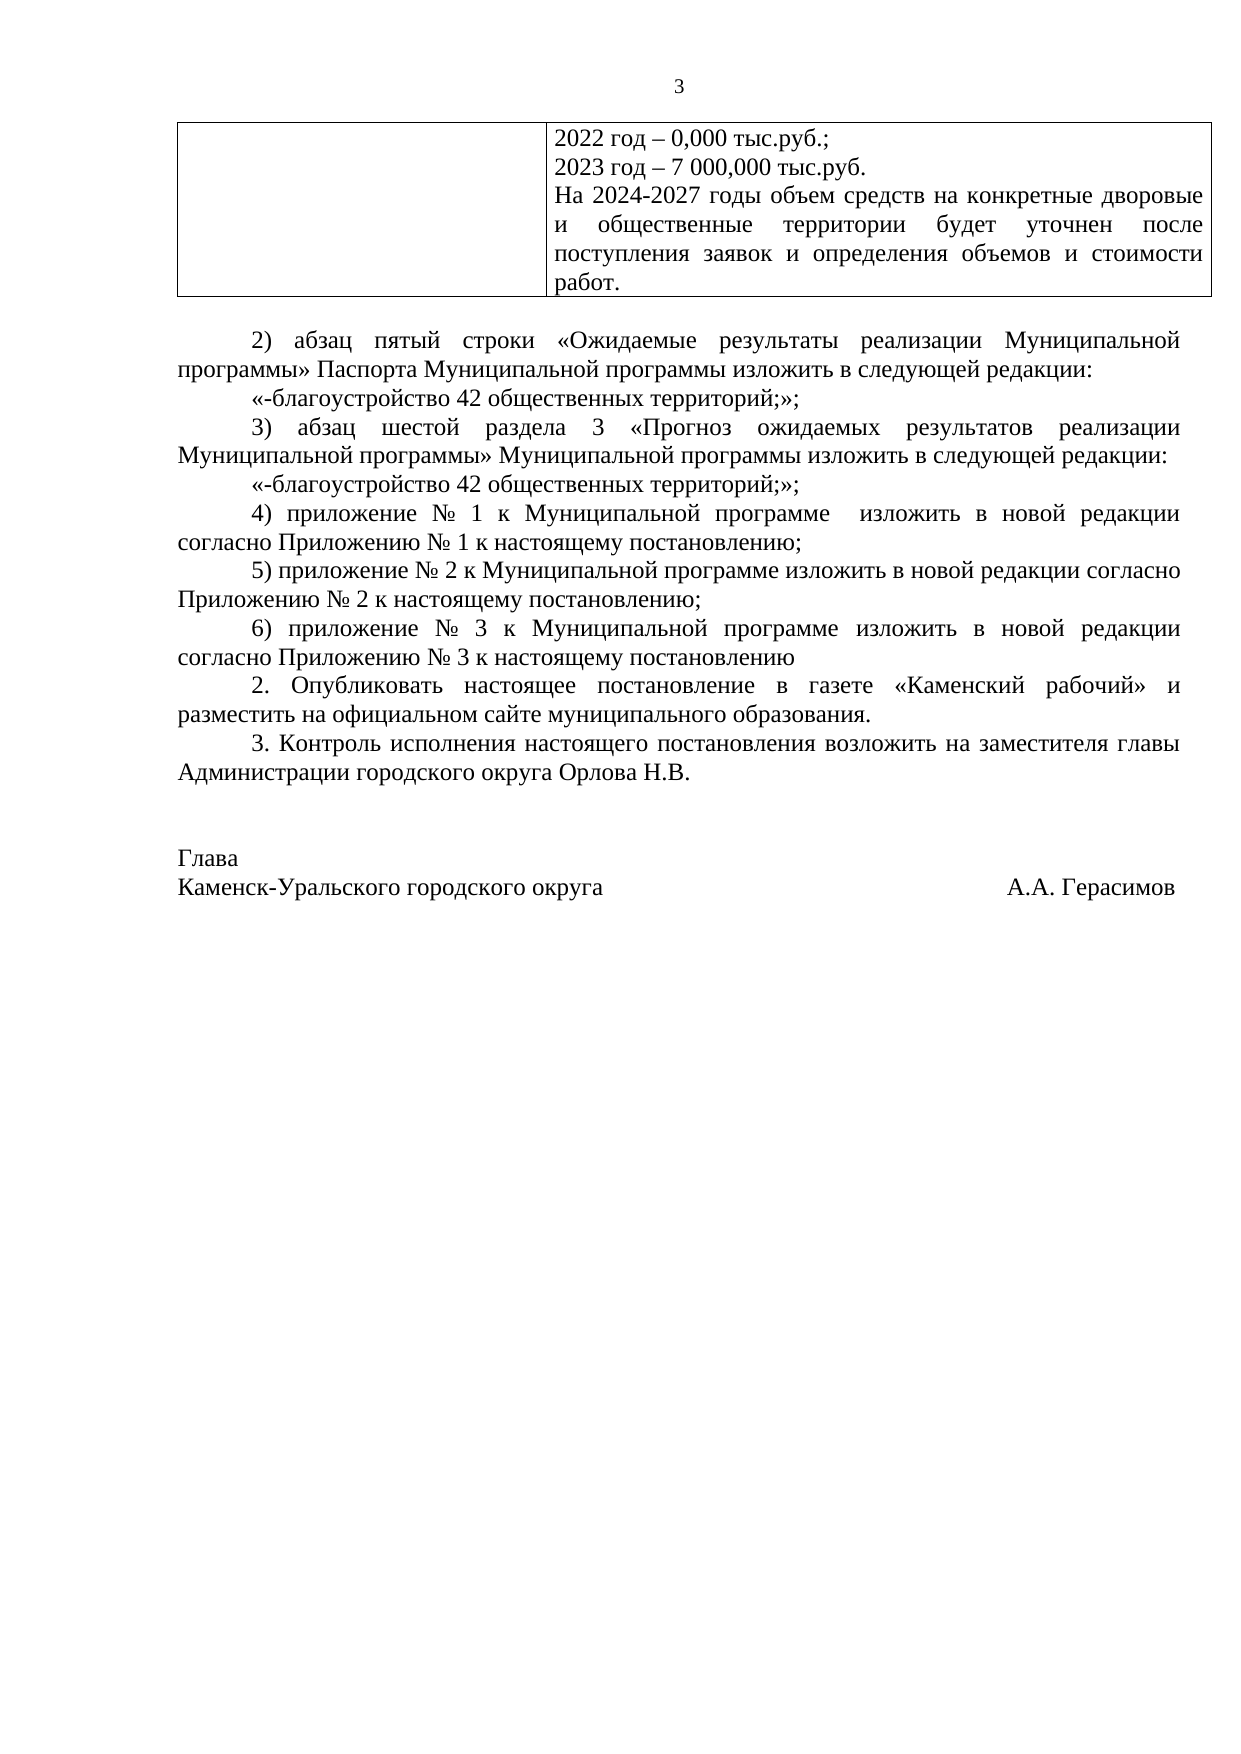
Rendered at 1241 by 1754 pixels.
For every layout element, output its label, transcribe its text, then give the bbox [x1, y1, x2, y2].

text Каменск-Уральского городского округа А.А. Герасимов [177, 872, 1181, 900]
text 2. Опубликовать настоящее постановление в газете «Каменский рабочий» и разместить на официальном сайте муниципального образования. [177, 670, 1181, 728]
text 4) приложение № 1 к Муниципальной программе изложить в новой редакции согласно Приложению № 1 к настоящему постановлению; [177, 498, 1181, 555]
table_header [547, 123, 1211, 296]
text 3. Контроль исполнения настоящего постановления возложить на заместителя главы Администрации городского округа Орлова Н.В. [177, 728, 1181, 785]
text «-благоустройство 42 общественных территорий;»; [177, 383, 1181, 412]
text Глава [177, 843, 1181, 872]
text 3) абзац шестой раздела 3 «Прогноз ожидаемых результатов реализации Муниципальной программы» Муниципальной программы изложить в следующей редакции: [177, 412, 1181, 469]
text 5) приложение № 2 к Муниципальной программе изложить в новой редакции согласно Приложению № 2 к настоящему постановлению; [177, 555, 1181, 613]
text «-благоустройство 42 общественных территорий;»; [177, 469, 1181, 498]
text 6) приложение № 3 к Муниципальной программе изложить в новой редакции согласно Приложению № 3 к настоящему постановлению [177, 613, 1181, 670]
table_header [178, 123, 546, 296]
text 2) абзац пятый строки «Ожидаемые результаты реализации Муниципальной программы» Паспорта Муниципальной программы изложить в следующей редакции: [177, 325, 1181, 383]
